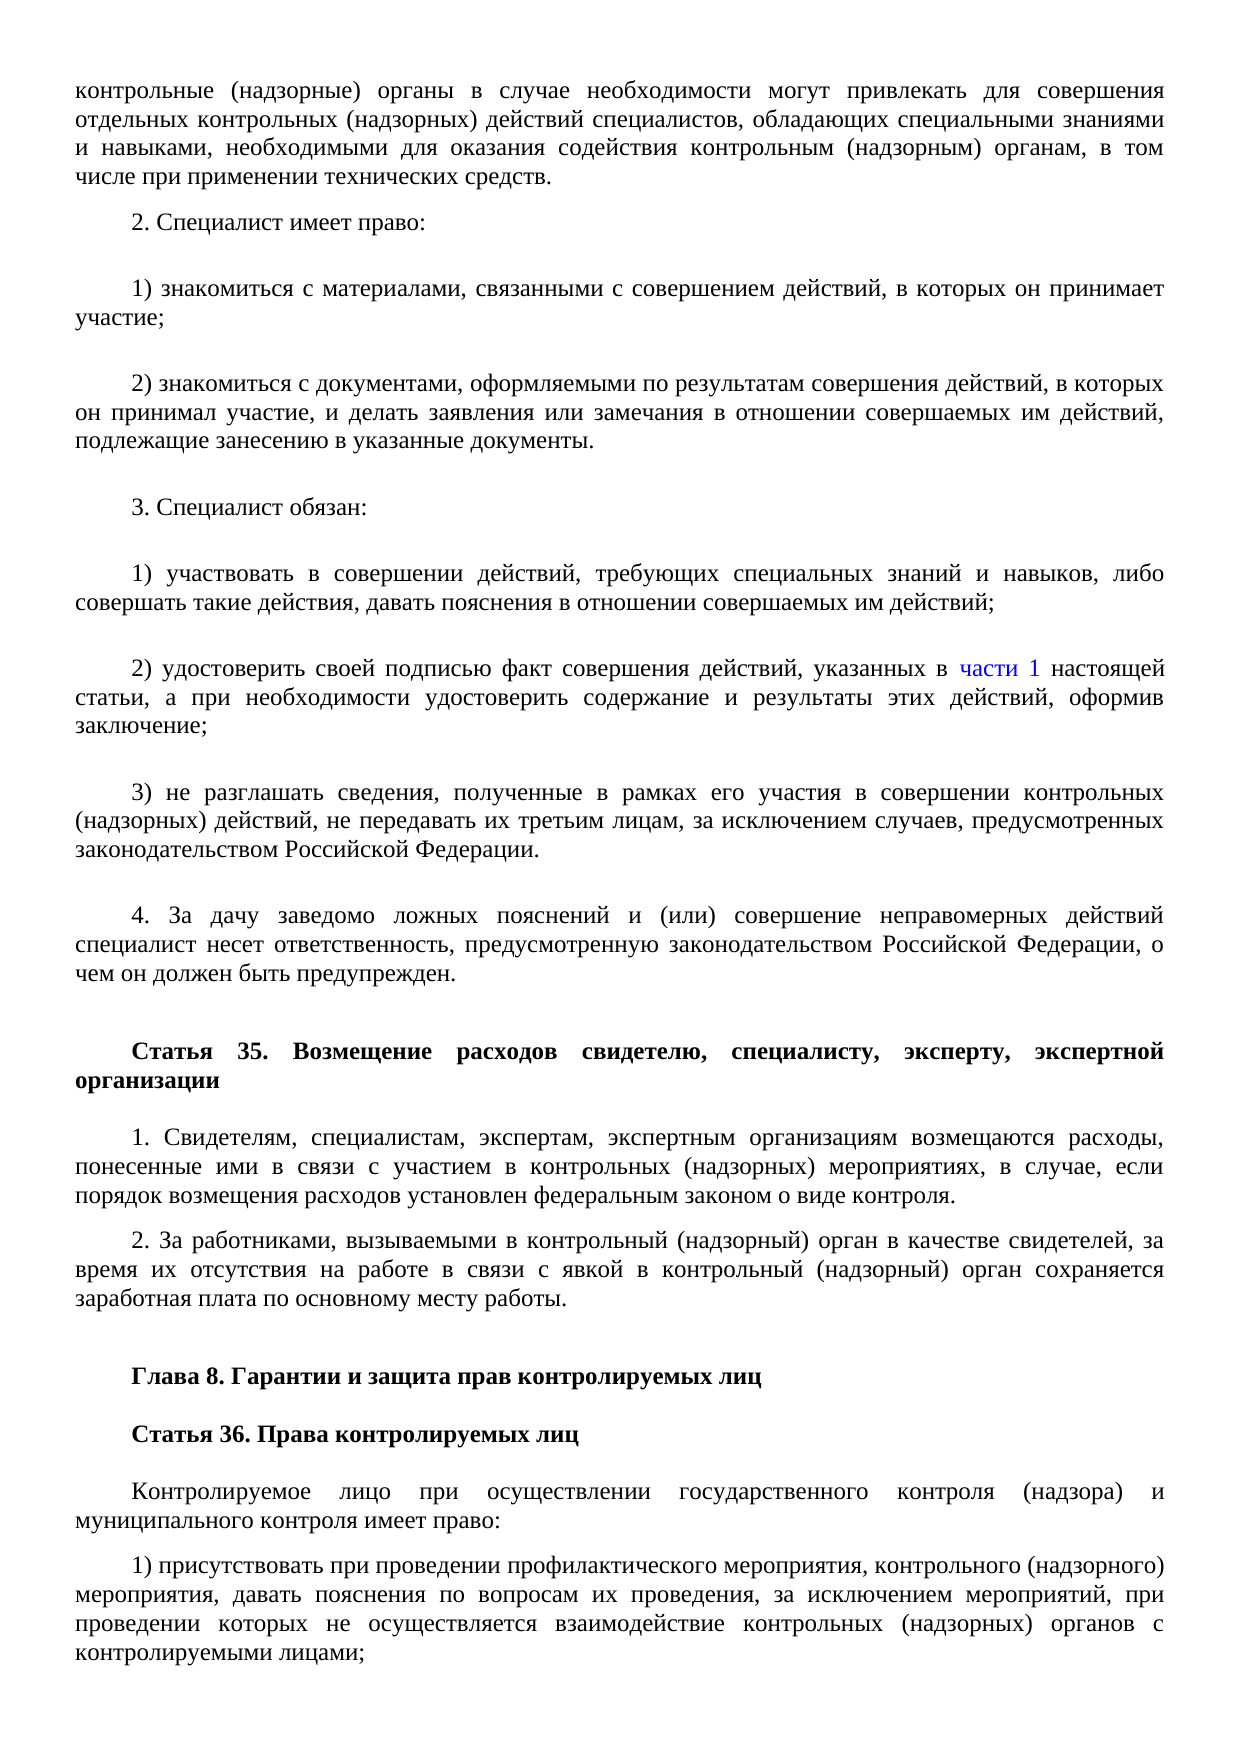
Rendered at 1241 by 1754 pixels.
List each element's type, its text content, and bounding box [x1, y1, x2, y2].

text 3) не разглашать сведения, полученные в рамках его участия в совершении контрольных (надзорных) действий, не передавать их третьим лицам, за исключением случаев, предусмотренных законодательством Российской Федерации. [75, 777, 1165, 863]
text 1. Свидетелям, специалистам, экспертам, экспертным организациям возмещаются расходы, понесенные ими в связи с участием в контрольных (надзорных) мероприятиях, в случае, если порядок возмещения расходов установлен федеральным законом о виде контроля. [75, 1122, 1165, 1209]
text 2) знакомиться с документами, оформляемыми по результатам совершения действий, в которых он принимал участие, и делать заявления или замечания в отношении совершаемых им действий, подлежащие занесению в указанные документы. [75, 368, 1165, 454]
text 1) присутствовать при проведении профилактического мероприятия, контрольного (надзорного) мероприятия, давать пояснения по вопросам их проведения, за исключением мероприятий, при проведении которых не осуществляется взаимодействие контрольных (надзорных) органов с контролируемыми лицами; [75, 1550, 1165, 1665]
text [75, 75, 1165, 190]
text 3. Специалист обязан: [75, 492, 1165, 520]
text Статья 36. Права контролируемых лиц [75, 1419, 1165, 1447]
text Статья 35. Возмещение расходов свидетелю, специалисту, эксперту, экспертной организации [75, 1036, 1165, 1094]
text 4. За дачу заведомо ложных пояснений и (или) совершение неправомерных действий специалист несет ответственность, предусмотренную законодательством Российской Федерации, о чем он должен быть предупрежден. [75, 900, 1165, 987]
text Глава 8. Гарантии и защита прав контролируемых лиц [75, 1361, 1165, 1390]
text Контролируемое лицо при осуществлении государственного контроля (надзора) и муниципального контроля имеет право: [75, 1476, 1165, 1534]
text 2) удостоверить своей подписью факт совершения действий, указанных в части 1 настоящей статьи, а при необходимости удостоверить содержание и результаты этих действий, оформив заключение; [75, 653, 1165, 739]
text 2. Специалист имеет право: [75, 207, 1165, 235]
text 1) знакомиться с материалами, связанными с совершением действий, в которых он принимает участие; [75, 273, 1165, 330]
text 2. За работниками, вызываемыми в контрольный (надзорный) орган в качестве свидетелей, за время их отсутствия на работе в связи с явкой в контрольный (надзорный) орган сохраняется заработная плата по основному месту работы. [75, 1225, 1165, 1312]
text 1) участвовать в совершении действий, требующих специальных знаний и навыков, либо совершать такие действия, давать пояснения в отношении совершаемых им действий; [75, 558, 1165, 615]
